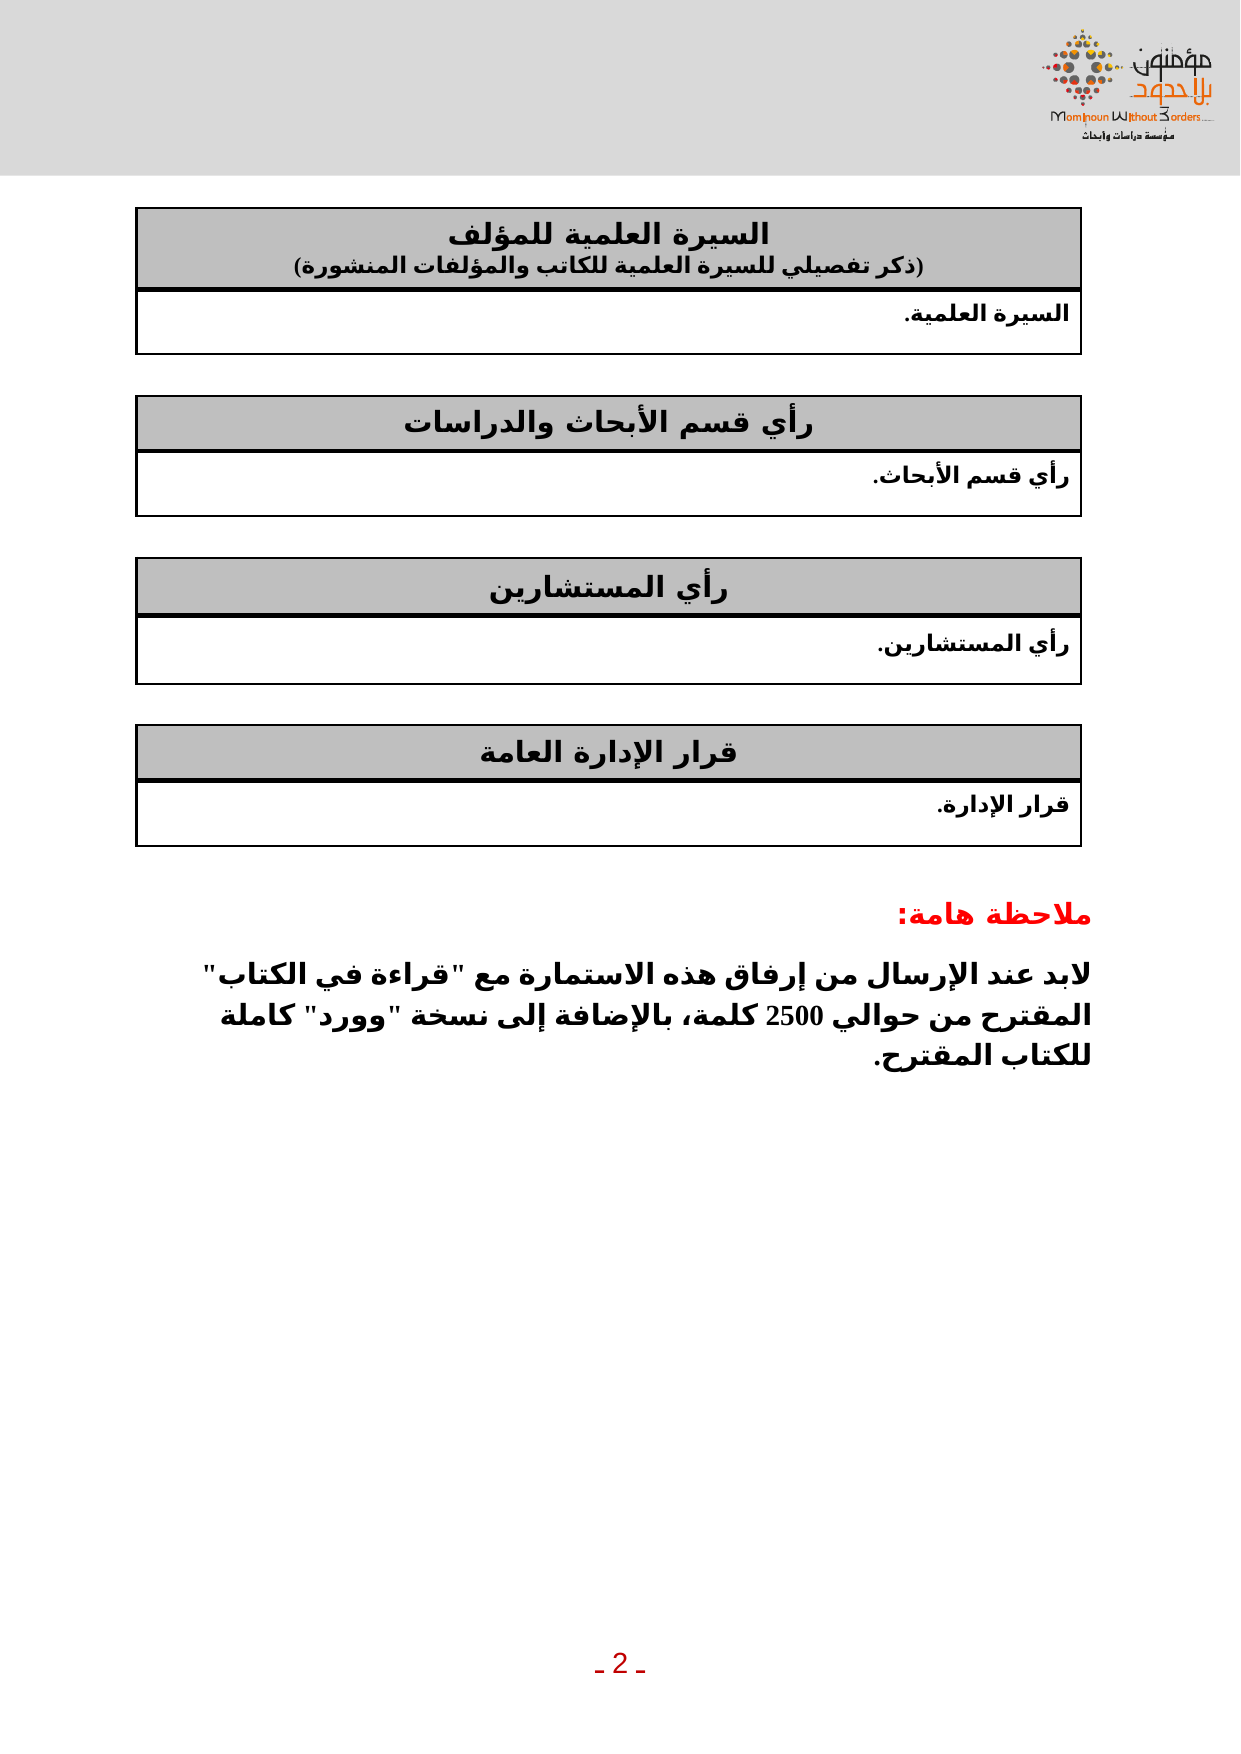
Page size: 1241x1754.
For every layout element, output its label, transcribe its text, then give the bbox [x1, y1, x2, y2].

table_header قرار الإدارة العامة [138, 726, 1080, 778]
table_header رأي المستشارين [138, 559, 1080, 613]
table_cell [138, 783, 1080, 844]
table_cell [138, 453, 1080, 515]
table_cell [138, 292, 1080, 353]
table_header رأي قسم الأبحاث والدراسات [138, 397, 1080, 449]
text لابد عند الإرسال من إرفاق هذه الاستمارة مع "قراءة في الكتاب" المقترح من حوالي 2500 كلمة، بالإضافة إلى نسخة "وورد" كاملة للكتاب المقترح. [148, 957, 1092, 1071]
table_cell [138, 618, 1080, 683]
table_header السيرة العلمية للمؤلف (ذكر تفصيلي للسيرة العلمية للكاتب والمؤلفات المنشورة) [138, 209, 1080, 287]
text ملاحظة هامة: [148, 898, 1092, 932]
